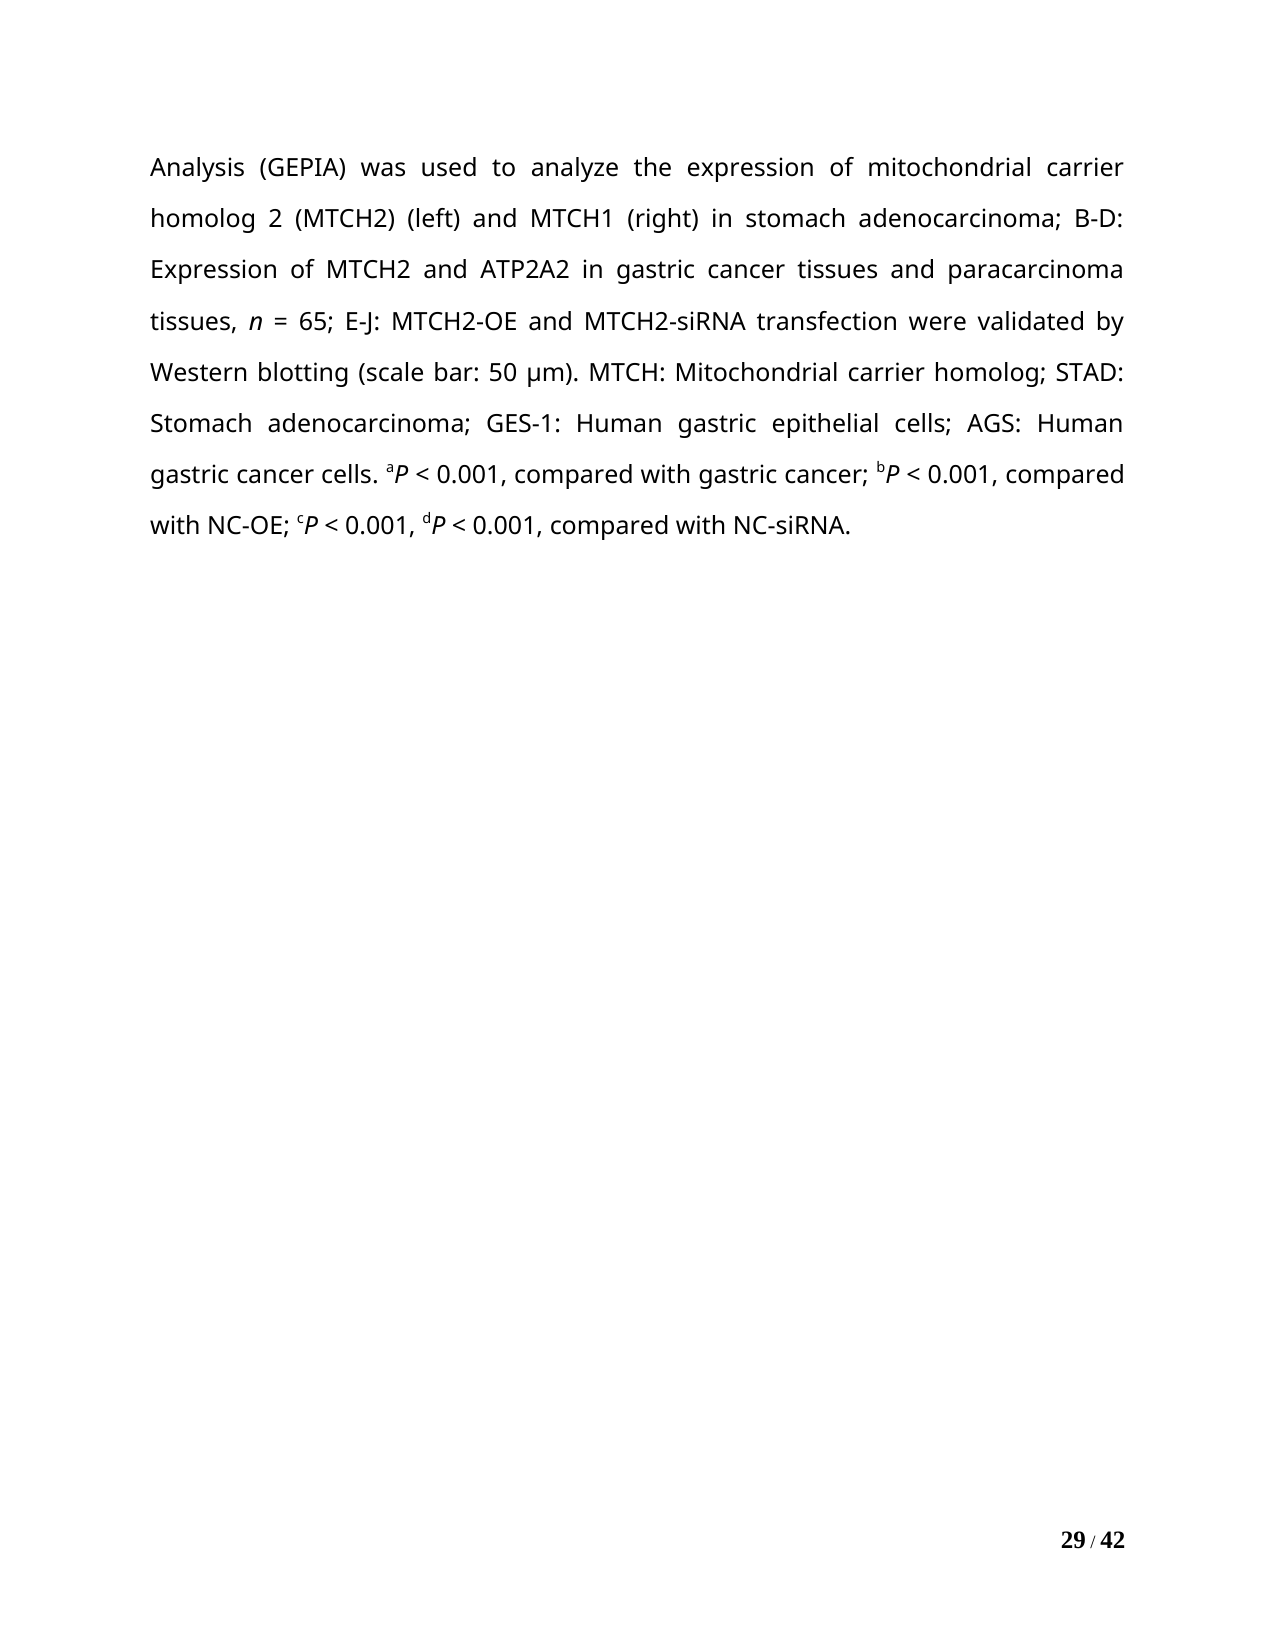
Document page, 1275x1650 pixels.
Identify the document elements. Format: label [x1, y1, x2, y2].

text [150, 150, 1125, 541]
